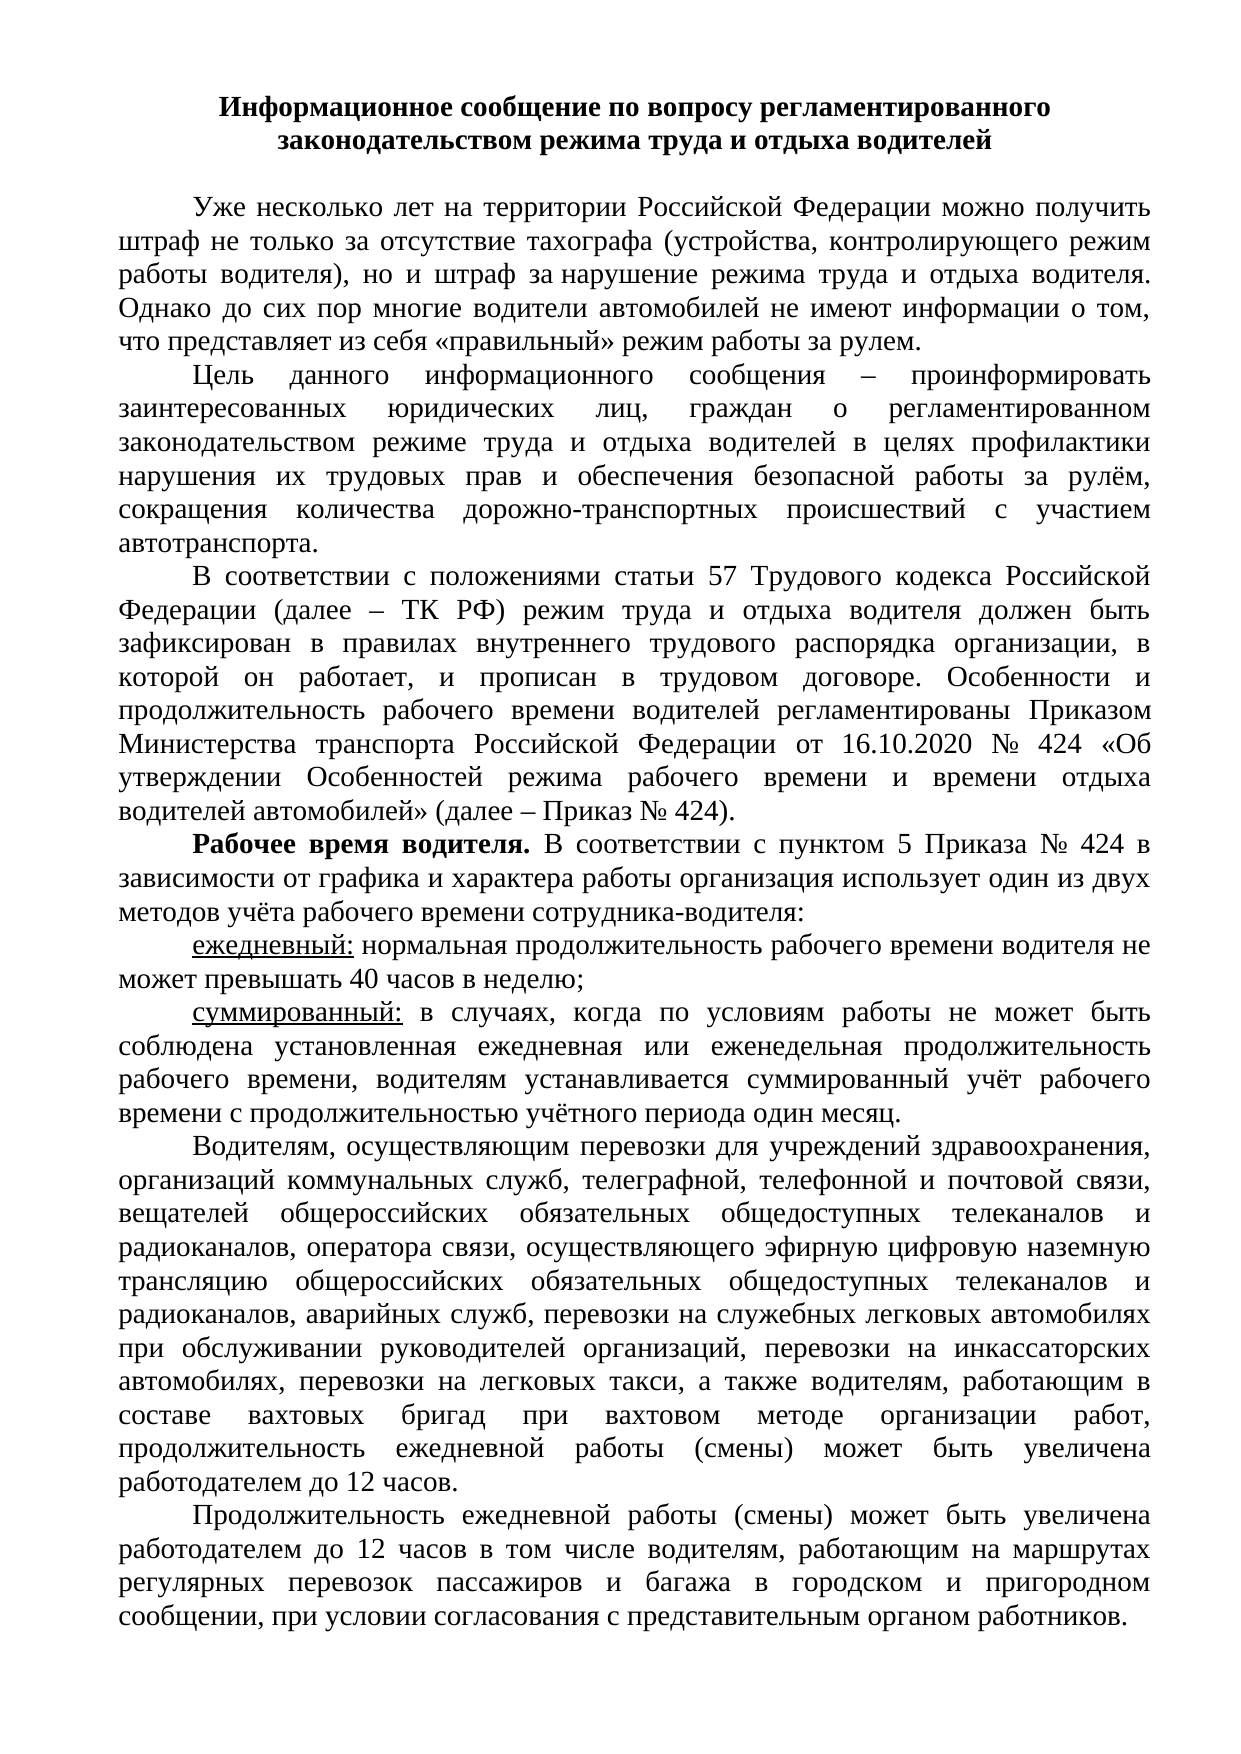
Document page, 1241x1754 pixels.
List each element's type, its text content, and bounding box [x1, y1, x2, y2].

text суммированный: в случаях, когда по условиям работы не может быть соблюдена установленная ежедневная или еженедельная продолжительность рабочего времени, водителям устанавливается суммированный учёт рабочего времени с продолжительностью учётного периода один месяц. [118, 994, 1152, 1128]
text ежедневный: нормальная продолжительность рабочего времени водителя не может превышать 40 часов в неделю; [118, 927, 1152, 994]
text В соответствии с положениями статьи 57 Трудового кодекса Российской Федерации (далее – ТК РФ) режим труда и отдыха водителя должен быть зафиксирован в правилах внутреннего трудового распорядка организации, в которой он работает, и прописан в трудовом договоре. Особенности и продолжительность рабочего времени водителей регламентированы Приказом Министерства транспорта Российской Федерации от 16.10.2020 № 424 «Об утверждении Особенностей режима рабочего времени и времени отдыха водителей автомобилей» (далее – Приказ № 424). [118, 558, 1152, 827]
text Водителям, осуществляющим перевозки для учреждений здравоохранения, организаций коммунальных служб, телеграфной, телефонной и почтовой связи, вещателей общероссийских обязательных общедоступных телеканалов и радиоканалов, оператора связи, осуществляющего эфирную цифровую наземную трансляцию общероссийских обязательных общедоступных телеканалов и радиоканалов, аварийных служб, перевозки на служебных легковых автомобилях при обслуживании руководителей организаций, перевозки на инкассаторских автомобилях, перевозки на легковых такси, а также водителям, работающим в составе вахтовых бригад при вахтовом методе организации работ, продолжительность ежедневной работы (смены) может быть увеличена работодателем до 12 часов. [118, 1128, 1152, 1497]
text Информационное сообщение по вопросу регламентированного законодательством режима труда и отдыха водителей [118, 89, 1152, 156]
text Цель данного информационного сообщения – проинформировать заинтересованных юридических лиц, граждан о регламентированном законодательством режиме труда и отдыха водителей в целях профилактики нарушения их трудовых прав и обеспечения безопасной работы за рулём, сокращения количества дорожно-транспортных происшествий с участием автотранспорта. [118, 357, 1152, 558]
text Уже несколько лет на территории Российской Федерации можно получить штраф не только за отсутствие тахографа (устройства, контролирующего режим работы водителя), но и штраф за нарушение режима труда и отдыха водителя. Однако до сих пор многие водители автомобилей не имеют информации о том, что представляет из себя «правильный» режим работы за рулем. [118, 189, 1152, 357]
text Продолжительность ежедневной работы (смены) может быть увеличена работодателем до 12 часов в том числе водителям, работающим на маршрутах регулярных перевозок пассажиров и багажа в городском и пригородном сообщении, при условии согласования с представительным органом работников. [118, 1497, 1152, 1632]
text Рабочее время водителя. В соответствии с пунктом 5 Приказа № 424 в зависимости от графика и характера работы организация использует один из двух методов учёта рабочего времени сотрудника-водителя: [118, 827, 1152, 927]
